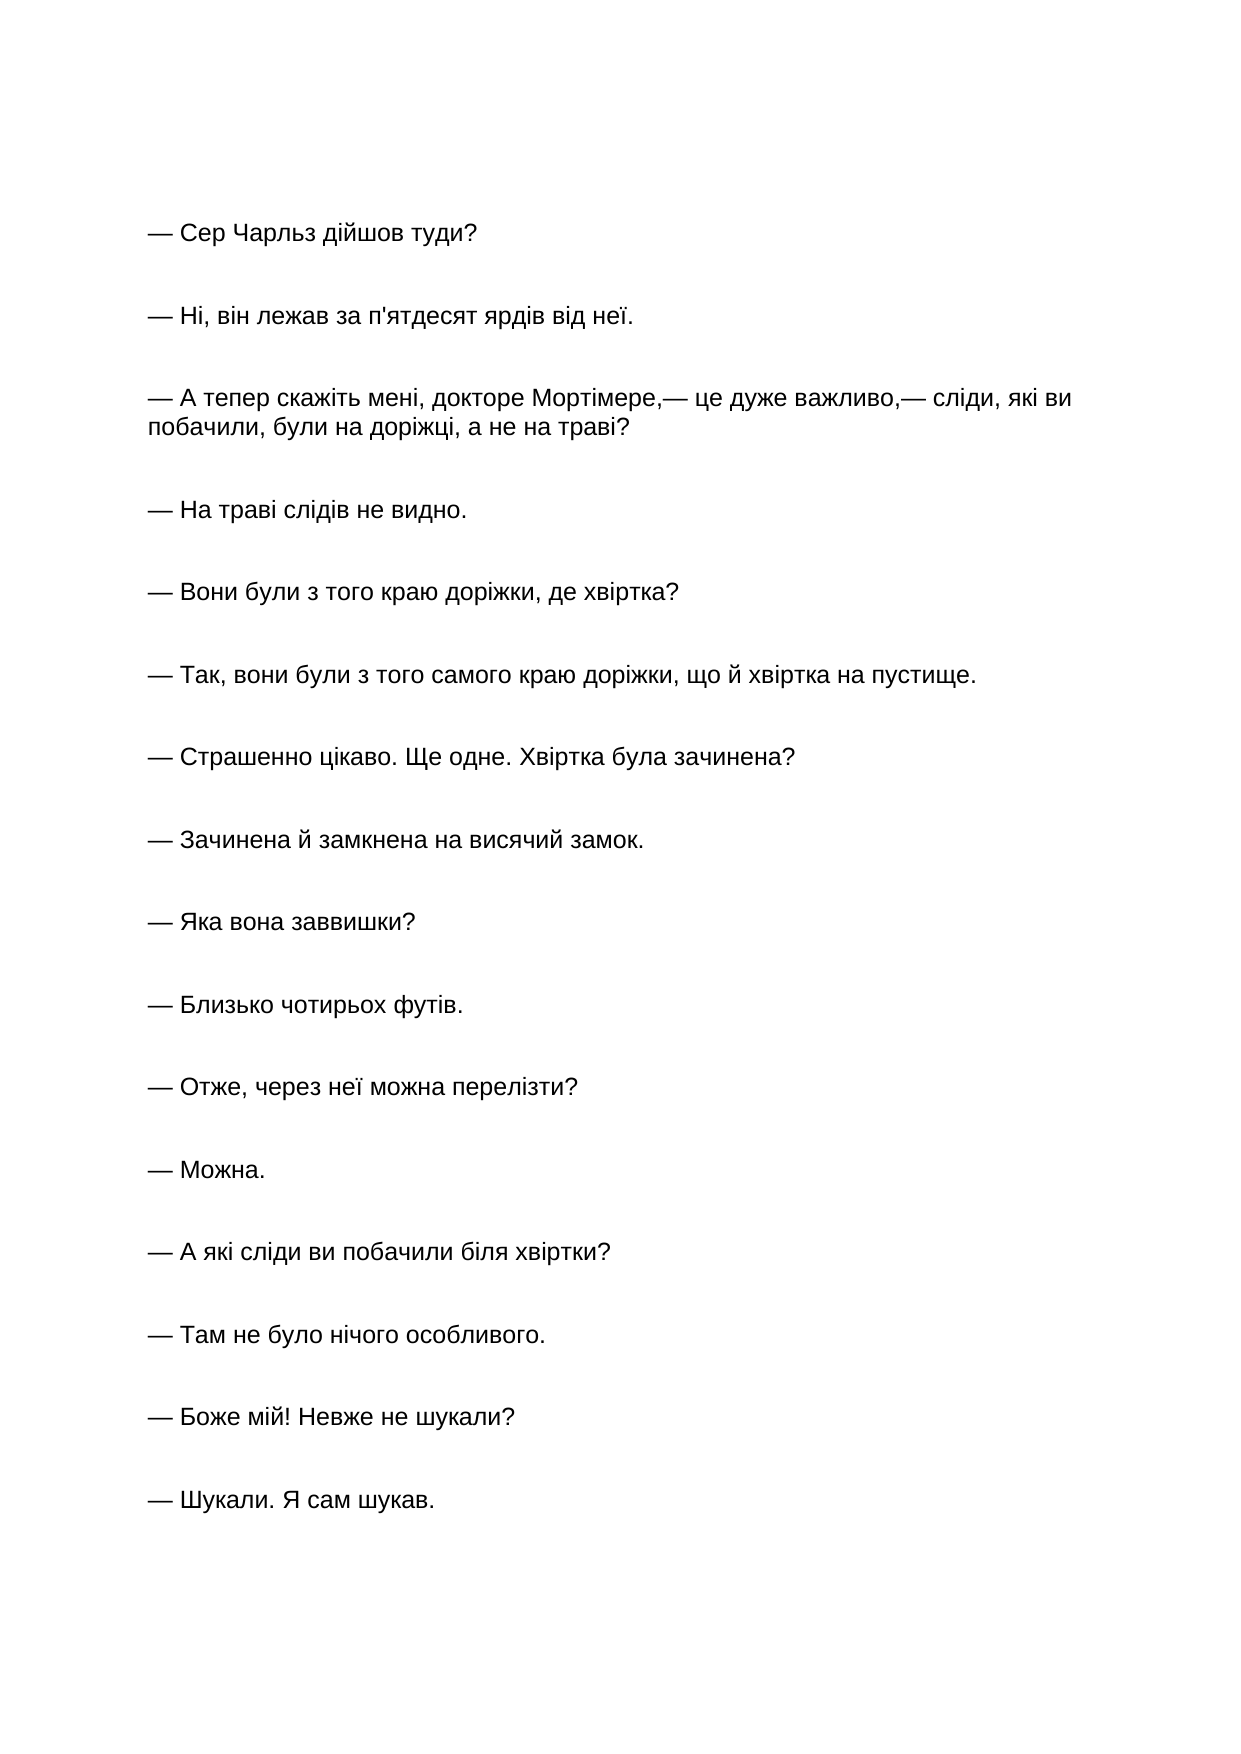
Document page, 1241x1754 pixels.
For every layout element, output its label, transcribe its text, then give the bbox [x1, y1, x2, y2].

text — Так, вони були з того самого краю доріжки, що й хвіртка на пустище. [148, 660, 1092, 688]
text — Отже, через неї можна перелізти? [148, 1072, 1092, 1101]
text — А тепер скажіть мені, докторе Мортімере,— це дуже важливо,— сліди, які ви побачили, були на доріжці, а не на траві? [148, 383, 1092, 441]
text — Там не було нічого особливого. [148, 1320, 1092, 1348]
text — Вони були з того краю доріжки, де хвіртка? [148, 577, 1092, 606]
text — Боже мій! Невже не шукали? [148, 1402, 1092, 1431]
text — Зачинена й замкнена на висячий замок. [148, 825, 1092, 853]
text — А які сліди ви побачили біля хвіртки? [148, 1237, 1092, 1266]
text — Шукали. Я сам шукав. [148, 1485, 1092, 1513]
text — На траві слідів не видно. [148, 495, 1092, 523]
text — Сер Чарльз дійшов туди? [148, 218, 1092, 247]
text — Страшенно цікаво. Ще одне. Хвіртка була зачинена? [148, 742, 1092, 771]
text — Яка вона заввишки? [148, 907, 1092, 936]
text — Ні, він лежав за п'ятдесят ярдів від неї. [148, 301, 1092, 330]
text — Близько чотирьох футів. [148, 990, 1092, 1018]
text — Можна. [148, 1155, 1092, 1183]
